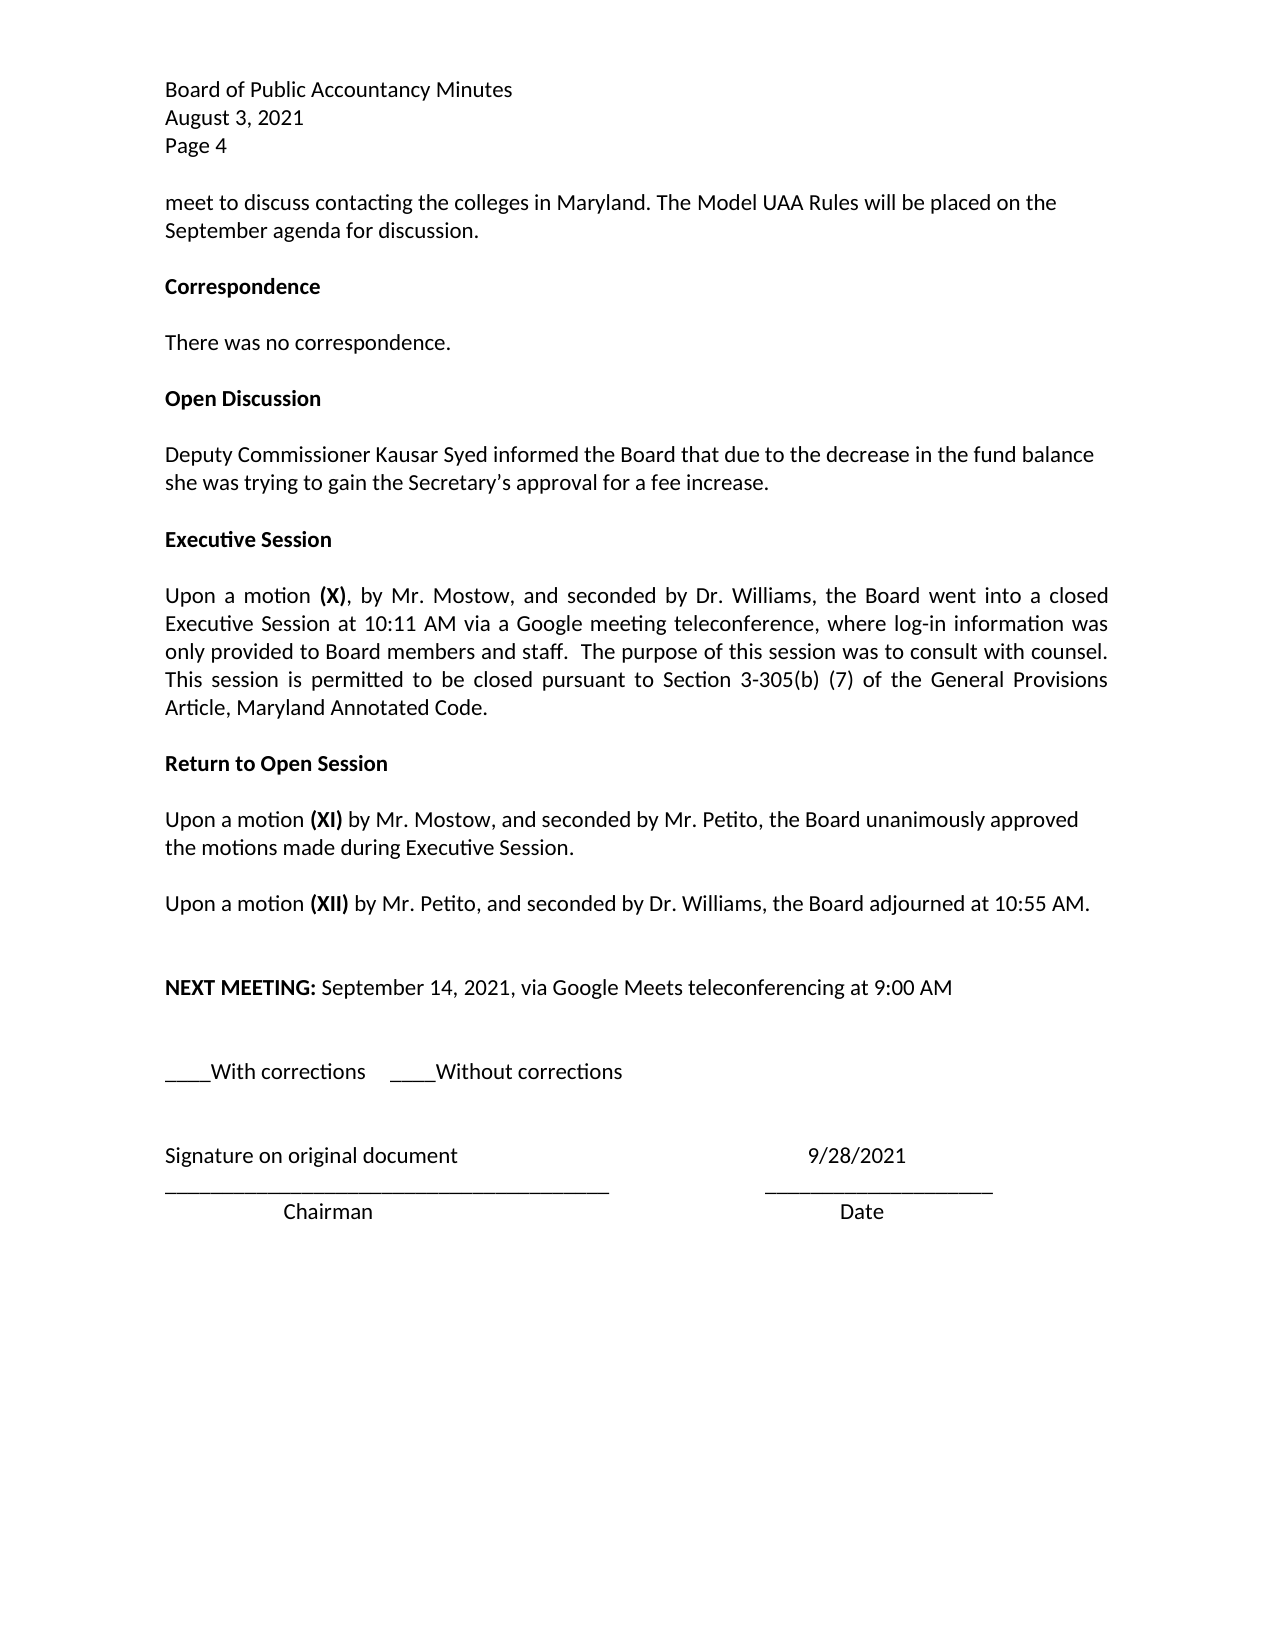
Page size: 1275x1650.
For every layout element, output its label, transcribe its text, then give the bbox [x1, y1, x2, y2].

text Signature on original document 9/28/2021 [165, 1141, 1110, 1169]
text Executive Session [165, 525, 1110, 553]
text Chairman Date [165, 1197, 1110, 1225]
text Upon a motion (X), by Mr. Mostow, and seconded by Dr. Williams, the Board went into a closed Executive Session at 10:11 AM via a Google meeting teleconference, where log-in information was only provided to Board members and staff. The purpose of this session was to consult with counsel. This session is permitted to be closed pursuant to Section 3-305(b) (7) of the General Provisions Article, Maryland Annotated Code. [165, 581, 1110, 721]
text _______________________________________ ____________________ [165, 1169, 1110, 1197]
text Upon a motion (XI) by Mr. Mostow, and seconded by Mr. Petito, the Board unanimously approved the motions made during Executive Session. [165, 805, 1110, 861]
text ____With corrections ____Without corrections [165, 1057, 1110, 1085]
text Correspondence [165, 272, 1110, 300]
text Upon a motion (XII) by Mr. Petito, and seconded by Dr. Williams, the Board adjourned at 10:55 AM. [165, 889, 1131, 917]
text NEXT MEETING: September 14, 2021, via Google Meets teleconferencing at 9:00 AM [165, 973, 1110, 1001]
text Return to Open Session [165, 749, 1110, 777]
text Open Discussion [165, 384, 1110, 412]
text Deputy Commissioner Kausar Syed informed the Board that due to the decrease in the fund balance she was trying to gain the Secretary’s approval for a fee increase. [165, 440, 1110, 525]
text There was no correspondence. [165, 328, 1110, 356]
